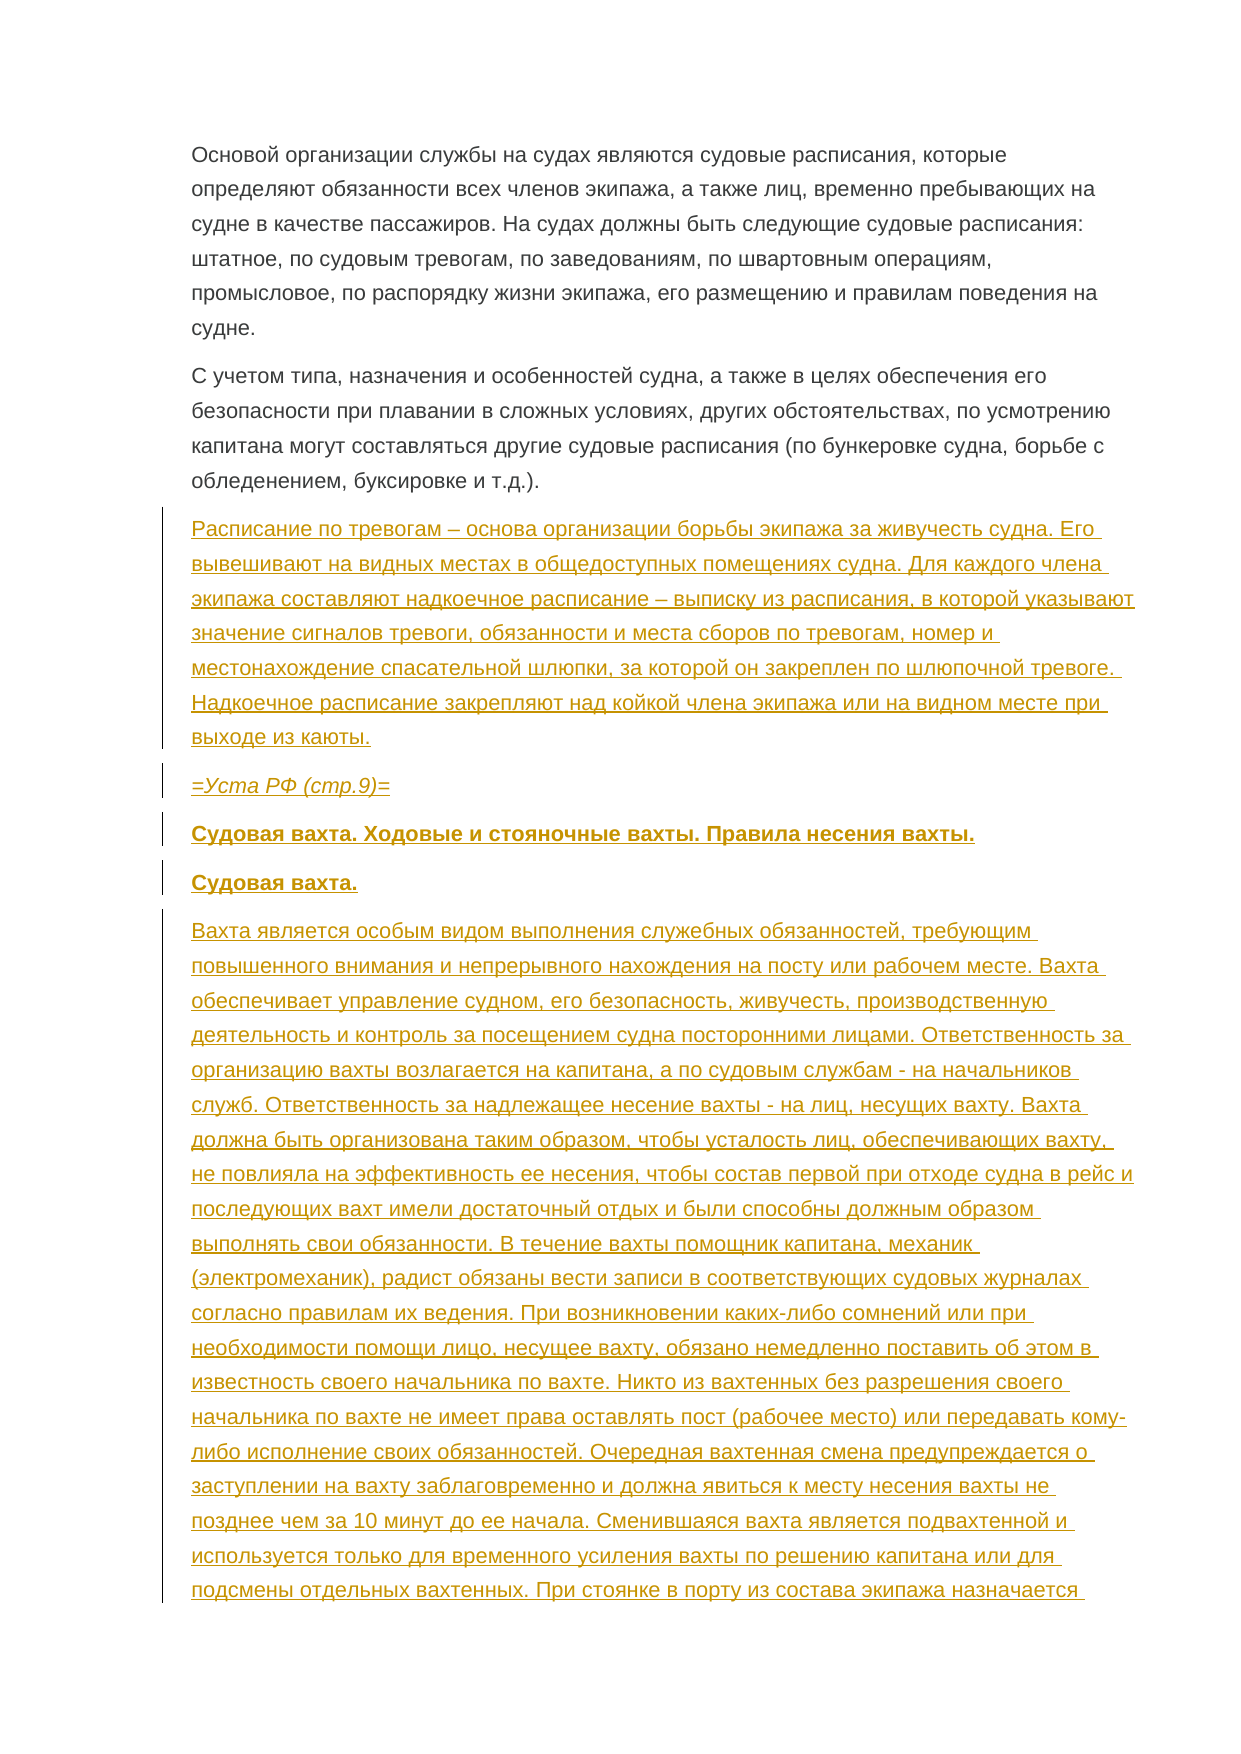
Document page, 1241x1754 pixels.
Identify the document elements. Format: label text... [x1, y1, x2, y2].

text С учетом типа, назначения и особенностей судна, а также в целях обеспечения его безопасности при плавании в сложных условиях, других обстоятельствах, по усмотрению капитана могут составляться другие судовые расписания (по бункеровке судна, борьбе с обледенением, буксировке и т.д.). [191, 354, 1138, 493]
text Основой организации службы на судах являются судовые расписания, которые определяют обязанности всех членов экипажа, а также лиц, временно пребывающих на судне в качестве пассажиров. На судах должны быть следующие судовые расписания: штатное, по судовым тревогам, по заведованиям, по швартовным операциям, промысловое, по распорядку жизни экипажа, его размещению и правилам поведения на судне. [191, 132, 1138, 340]
